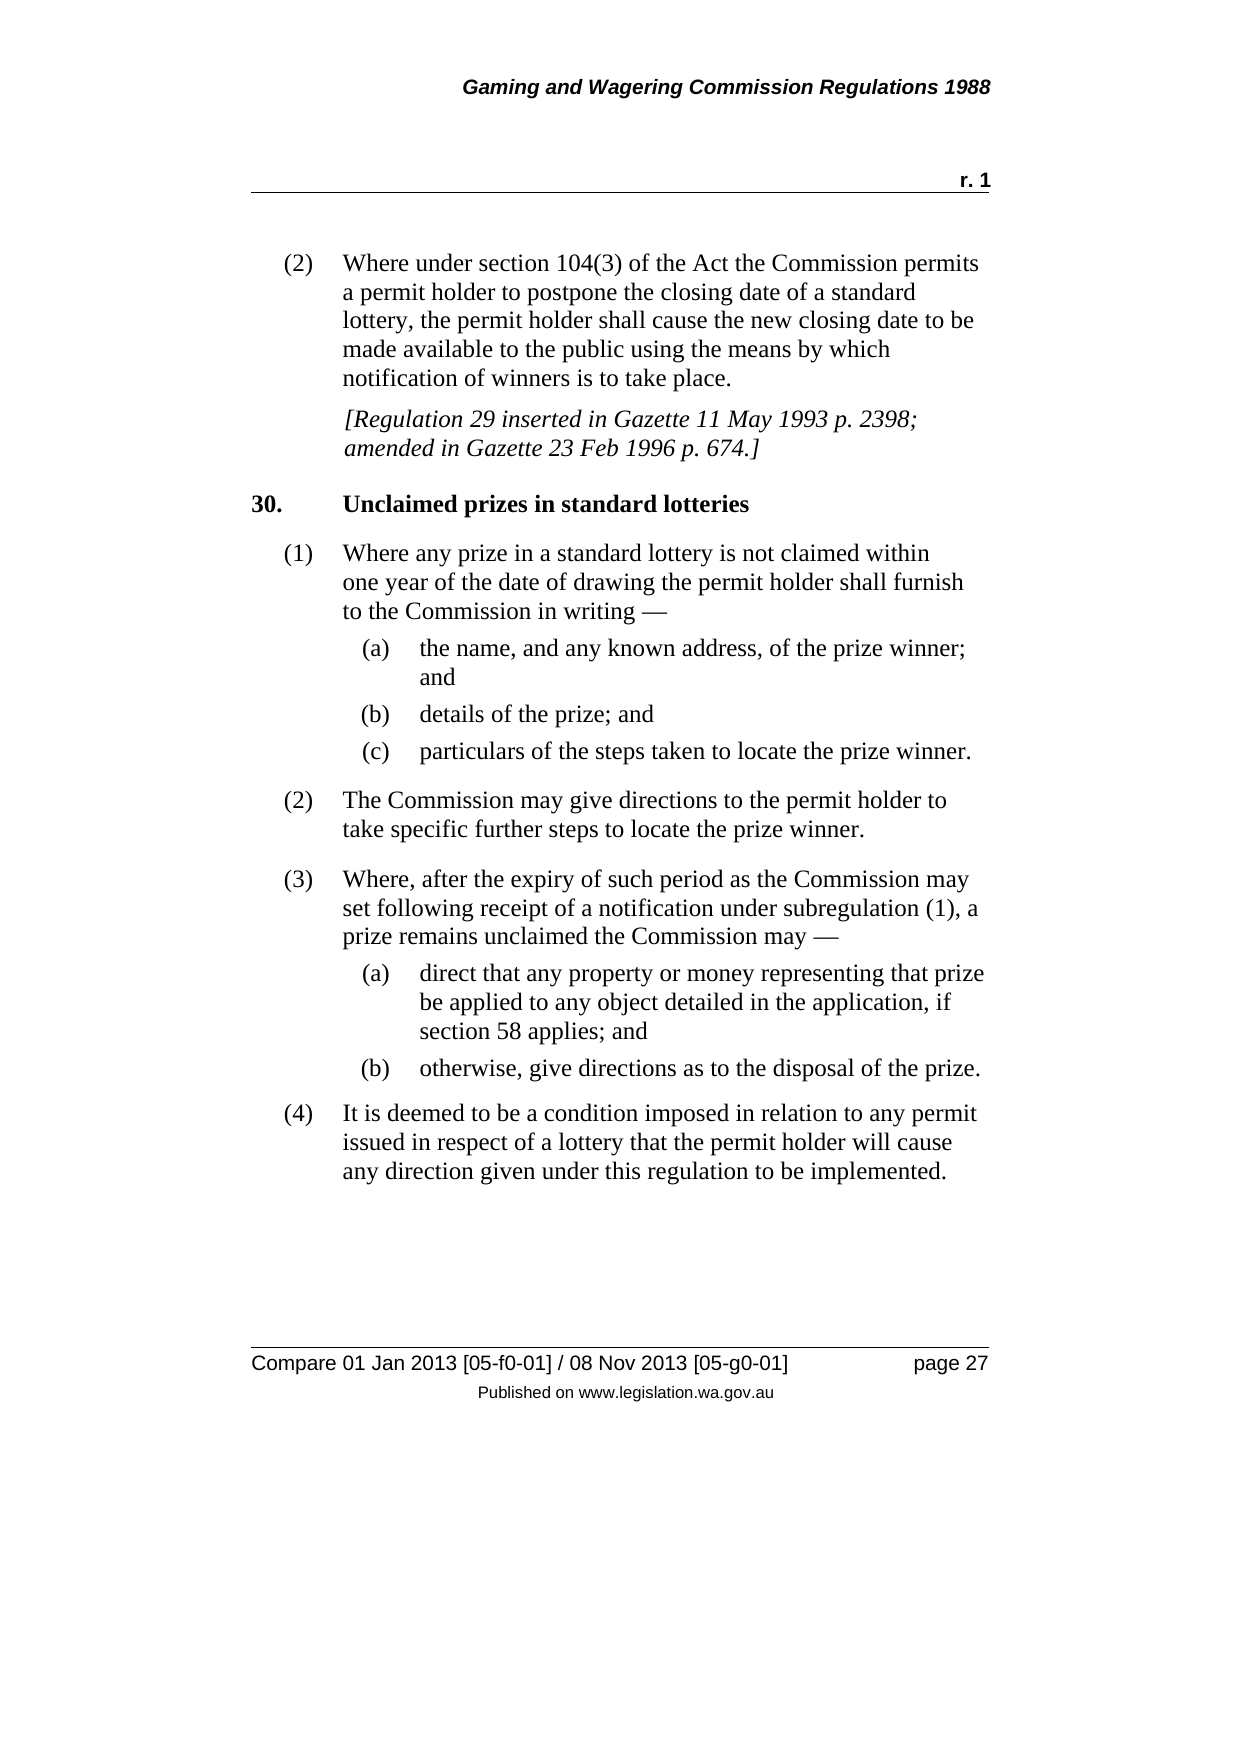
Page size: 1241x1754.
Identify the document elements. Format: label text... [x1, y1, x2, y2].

text [Regulation 29 inserted in Gazette 11 May 1993 p. 2398; amended in Gazette 23 Feb 1996 p. 674.] [251, 404, 989, 462]
text (4) It is deemed to be a condition imposed in relation to any permit issued in respect of a lottery that the permit holder will cause any direction given under this regulation to be implemented. [251, 1098, 989, 1185]
subtitle 30. Unclaimed prizes in standard lotteries [251, 489, 989, 518]
text (c) particulars of the steps taken to locate the prize winner. [251, 736, 989, 765]
text (2) The Commission may give directions to the permit holder to take specific further steps to locate the prize winner. [251, 786, 989, 843]
text (2) Where under section 104(3) of the Act the Commission permits a permit holder to postpone the closing date of a standard lottery, the permit holder shall cause the new closing date to be made available to the public using the means by which notification of winners is to take place. [251, 248, 989, 392]
text (b) otherwise, give directions as to the disposal of the prize. [251, 1053, 989, 1082]
text (b) details of the prize; and [251, 699, 989, 728]
text (a) direct that any property or money representing that prize be applied to any object detailed in the application, if section 58 applies; and [251, 958, 989, 1045]
text (3) Where, after the expiry of such period as the Commission may set following receipt of a notification under subregulation (1), a prize remains unclaimed the Commission may — [251, 864, 989, 950]
text (a) the name, and any known address, of the prize winner; and [251, 633, 989, 691]
text (1) Where any prize in a standard lottery is not claimed within one year of the date of drawing the permit holder shall furnish to the Commission in writing — [251, 538, 989, 625]
